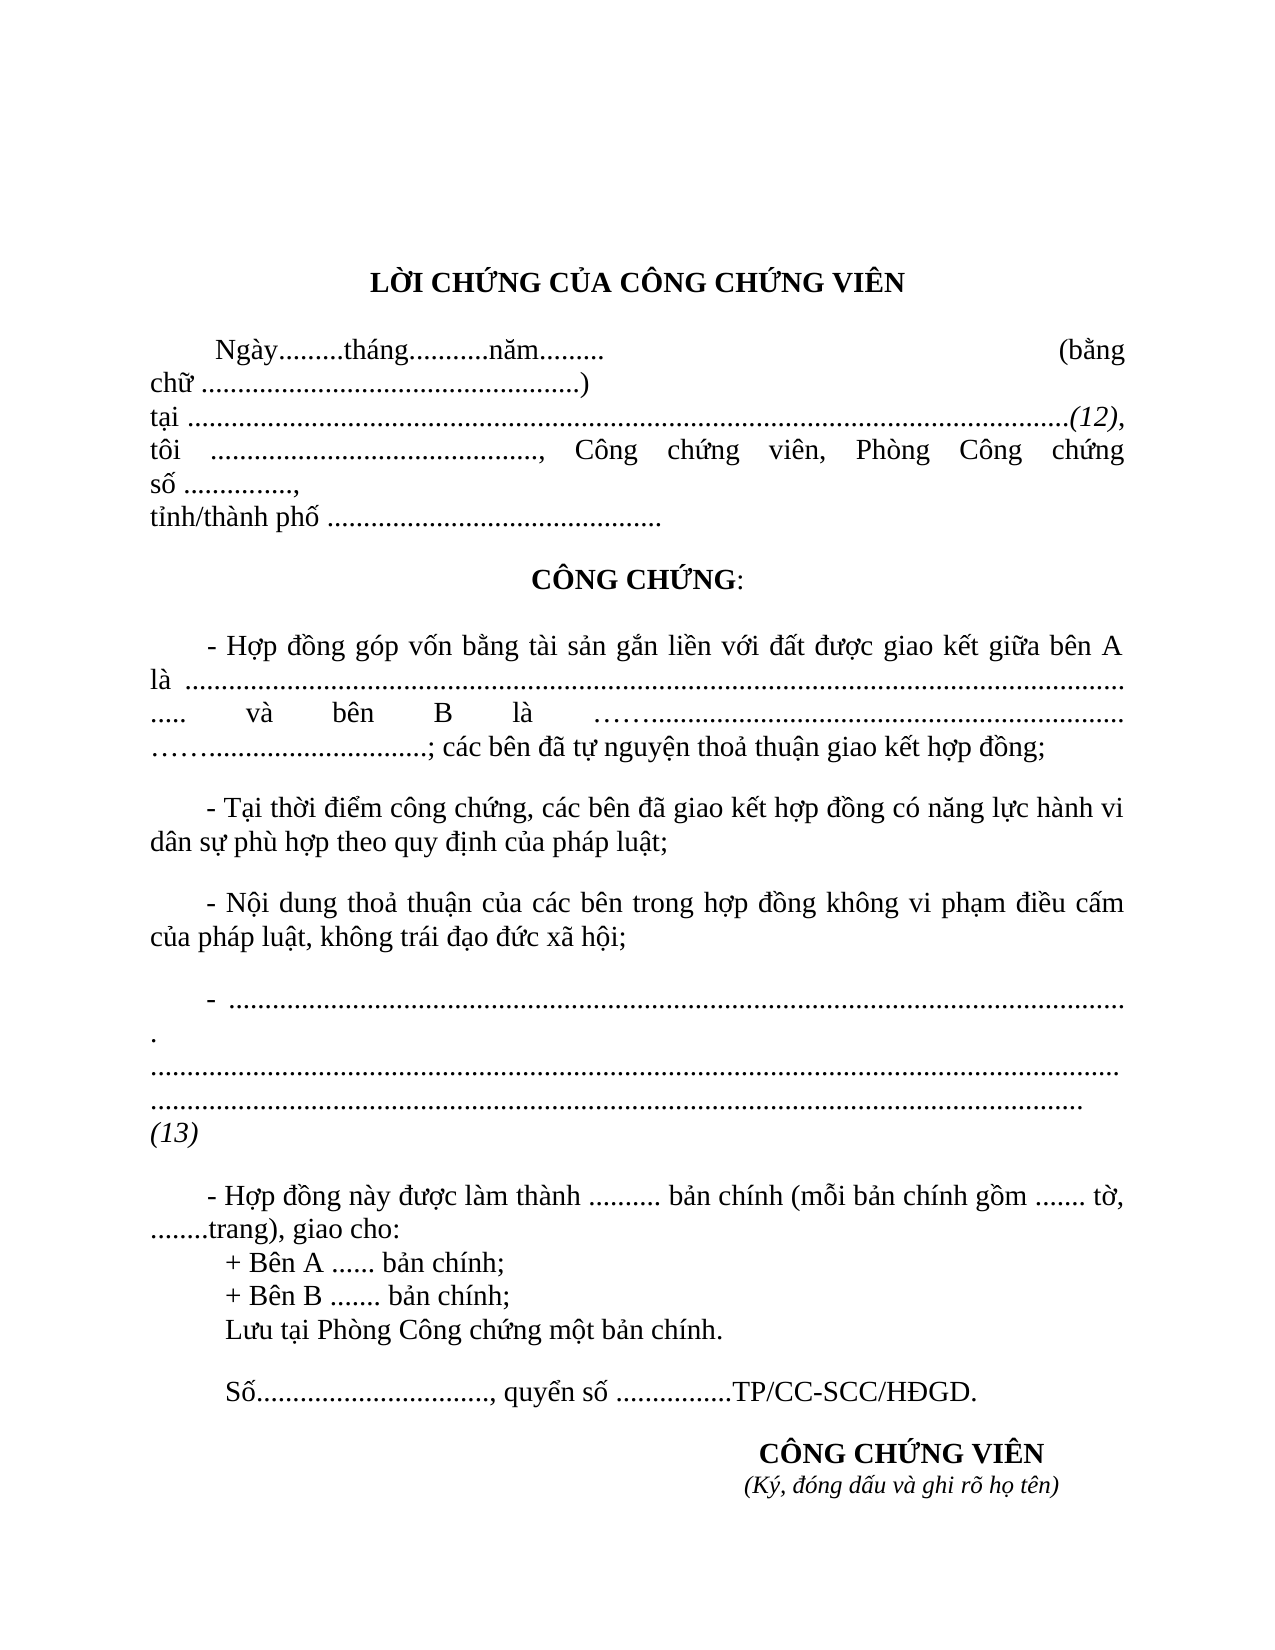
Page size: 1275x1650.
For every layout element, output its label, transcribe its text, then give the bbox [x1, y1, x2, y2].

text - ............................................................................................................................ [150, 981, 1125, 1048]
text Ngày.........tháng...........năm......... (bằng chữ ....................................................) [150, 332, 1125, 399]
text - Tại thời điểm công chứng, các bên đã giao kết hợp đồng có năng lực hành vi dân sự phù hợp theo quy định của pháp luật; [150, 790, 1125, 857]
text tại .........................................................................................................................(12), tôi ............................................., Công chứng viên, Phòng Công chứng số ..............., [150, 399, 1125, 499]
text CÔNG CHỨNG VIÊN [150, 1437, 1125, 1470]
text CÔNG CHỨNG: [150, 562, 1125, 595]
text Số................................, quyển số ................TP/CC-SCC/HĐGD. [150, 1374, 1125, 1408]
text .....................................................................................................................................................................................................................................................................(13) [150, 1048, 1125, 1149]
text - Nội dung thoả thuận của các bên trong hợp đồng không vi phạm điều cấm của pháp luật, không trái đạo đức xã hội; [150, 886, 1125, 953]
text + Bên A ...... bản chính; [150, 1245, 1125, 1278]
text Lưu tại Phòng Công chứng một bản chính. [150, 1312, 1125, 1346]
text - Hợp đồng này được làm thành .......... bản chính (mỗi bản chính gồm ....... tờ, ........trang), giao cho: [150, 1178, 1125, 1245]
text tỉnh/thành phố .............................................. [150, 499, 1125, 533]
text LỜI CHỨNG CỦA CÔNG CHỨNG VIÊN [150, 265, 1125, 299]
text - Hợp đồng góp vốn bằng tài sản gắn liền với đất được giao kết giữa bên A là ...................................................................................................................................... và bên B là …….................................................................……..............................; các bên đã tự nguyện thoả thuận giao kết hợp đồng; [150, 628, 1125, 762]
text + Bên B ....... bản chính; [150, 1278, 1125, 1312]
text (Ký, đóng dấu và ghi rõ họ tên) [150, 1470, 1125, 1499]
